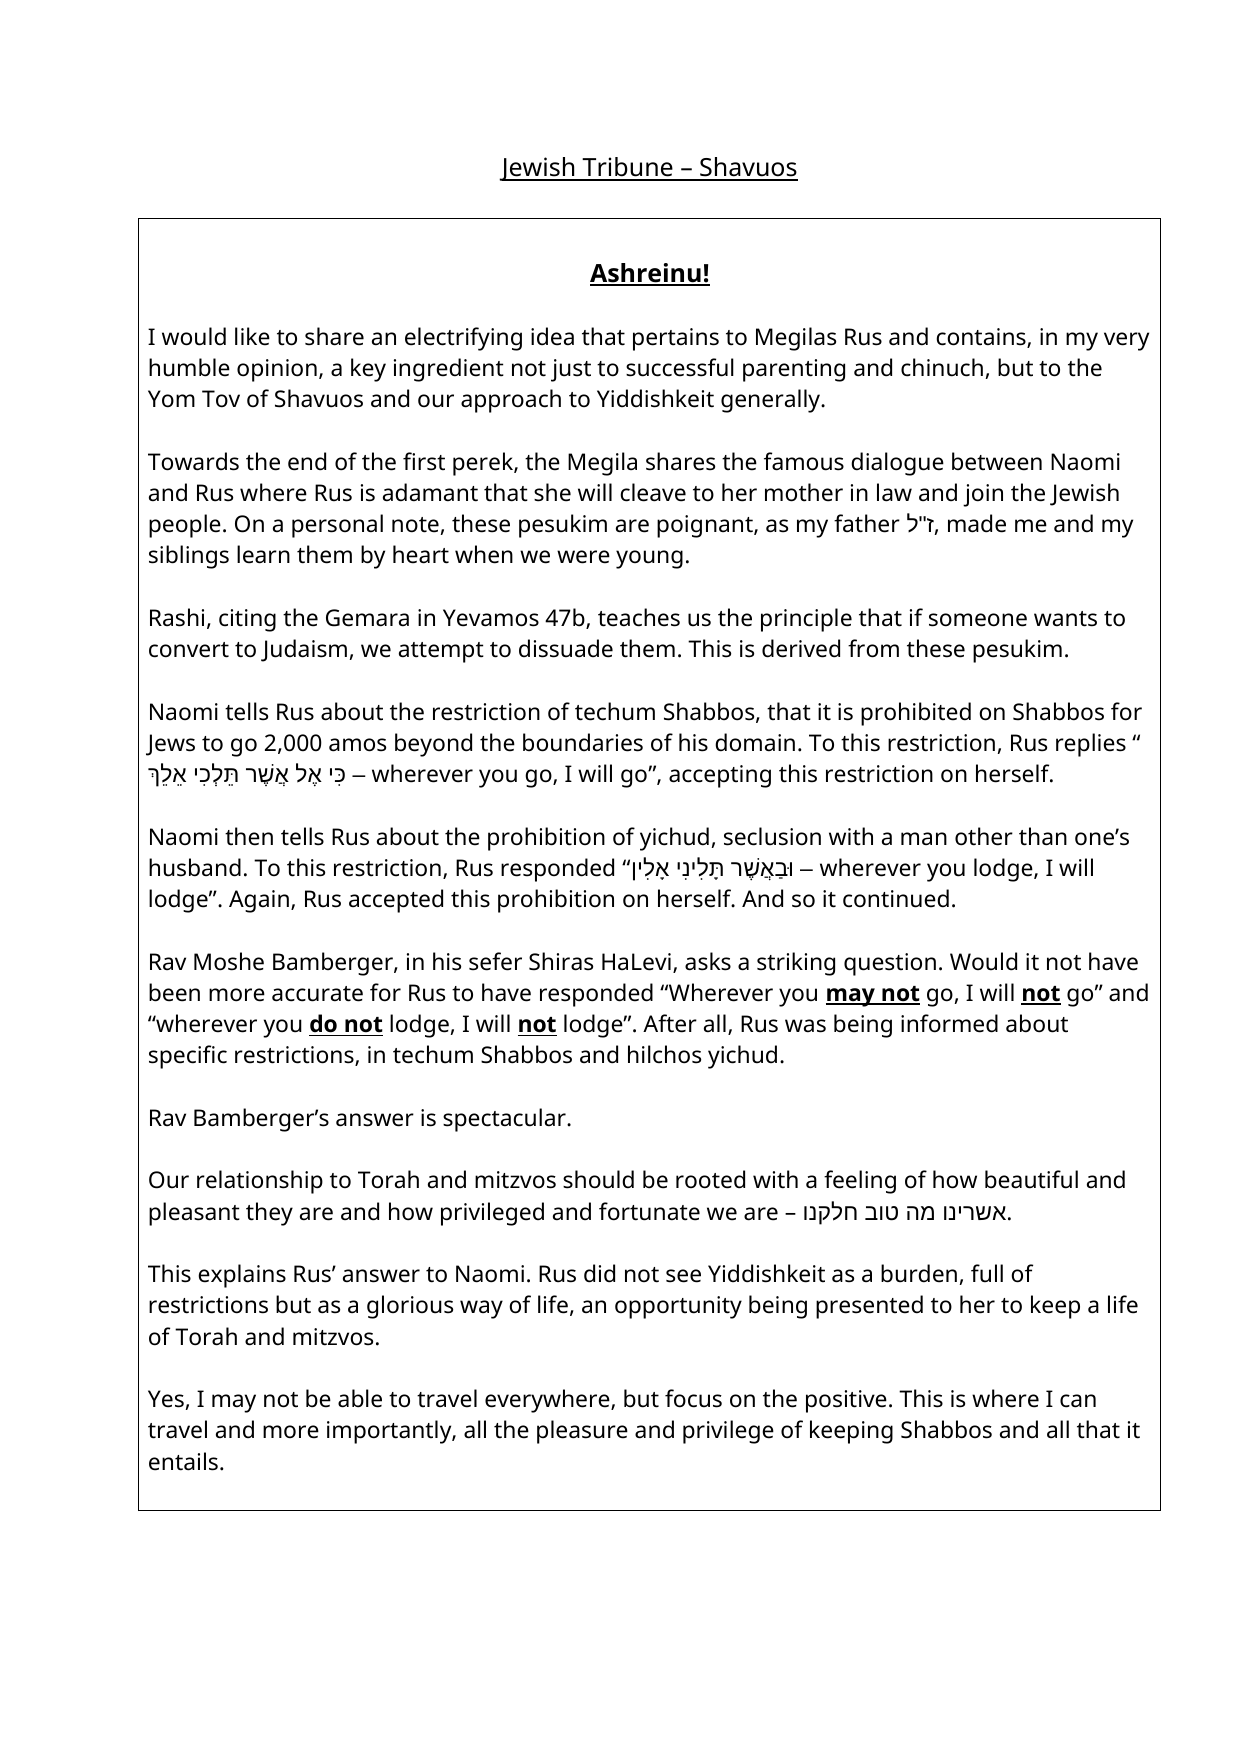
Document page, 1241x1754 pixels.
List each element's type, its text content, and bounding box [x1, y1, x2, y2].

text Rav Bamberger’s answer is spectacular. [148, 1102, 1152, 1133]
text I would like to share an electrifying idea that pertains to Megilas Rus and contains, in my very humble opinion, a key ingredient not just to successful parenting and chinuch, but to the Yom Tov of Shavuos and our approach to Yiddishkeit generally. [148, 321, 1152, 414]
text Rashi, citing the Gemara in Yevamos 47b, teaches us the principle that if someone wants to convert to Judaism, we attempt to dissuade them. This is derived from these pesukim. [148, 602, 1152, 664]
text Naomi then tells Rus about the prohibition of yichud, seclusion with a man other than one’s husband. To this restriction, Rus responded “וּבַאֲשֶׁר תָּלִינִי אָלִין – wherever you lodge, I will lodge”. Again, Rus accepted this prohibition on herself. And so it continued. [148, 821, 1152, 914]
text Jewish Tribune – Shavuos [148, 150, 1152, 184]
text Ashreinu! [148, 255, 1152, 289]
text Rav Moshe Bamberger, in his sefer Shiras HaLevi, asks a striking question. Would it not have been more accurate for Rus to have responded “Wherever you may not go, I will not go” and “wherever you do not lodge, I will not lodge”. After all, Rus was being informed about specific restrictions, in techum Shabbos and hilchos yichud. [148, 946, 1152, 1071]
text Yes, I may not be able to travel everywhere, but focus on the positive. This is where I can travel and more importantly, all the pleasure and privilege of keeping Shabbos and all that it entails. [148, 1383, 1152, 1477]
text Our relationship to Torah and mitzvos should be rooted with a feeling of how beautiful and pleasant they are and how privileged and fortunate we are – אשרינו מה טוב חלקנו. [148, 1164, 1152, 1227]
text Naomi tells Rus about the restriction of techum Shabbos, that it is prohibited on Shabbos for Jews to go 2,000 amos beyond the boundaries of his domain. To this restriction, Rus replies “כִּי אֶל אֲשֶׁר תֵּלְכִי אֵלֵךְ – wherever you go, I will go”, accepting this restriction on herself. [148, 696, 1152, 789]
text Towards the end of the first perek, the Megila shares the famous dialogue between Naomi and Rus where Rus is adamant that she will cleave to her mother in law and join the Jewish people. On a personal note, these pesukim are poignant, as my father ז"ל, made me and my siblings learn them by heart when we were young. [148, 446, 1152, 571]
text This explains Rus’ answer to Naomi. Rus did not see Yiddishkeit as a burden, full of restrictions but as a glorious way of life, an opportunity being presented to her to keep a life of Torah and mitzvos. [148, 1258, 1152, 1352]
